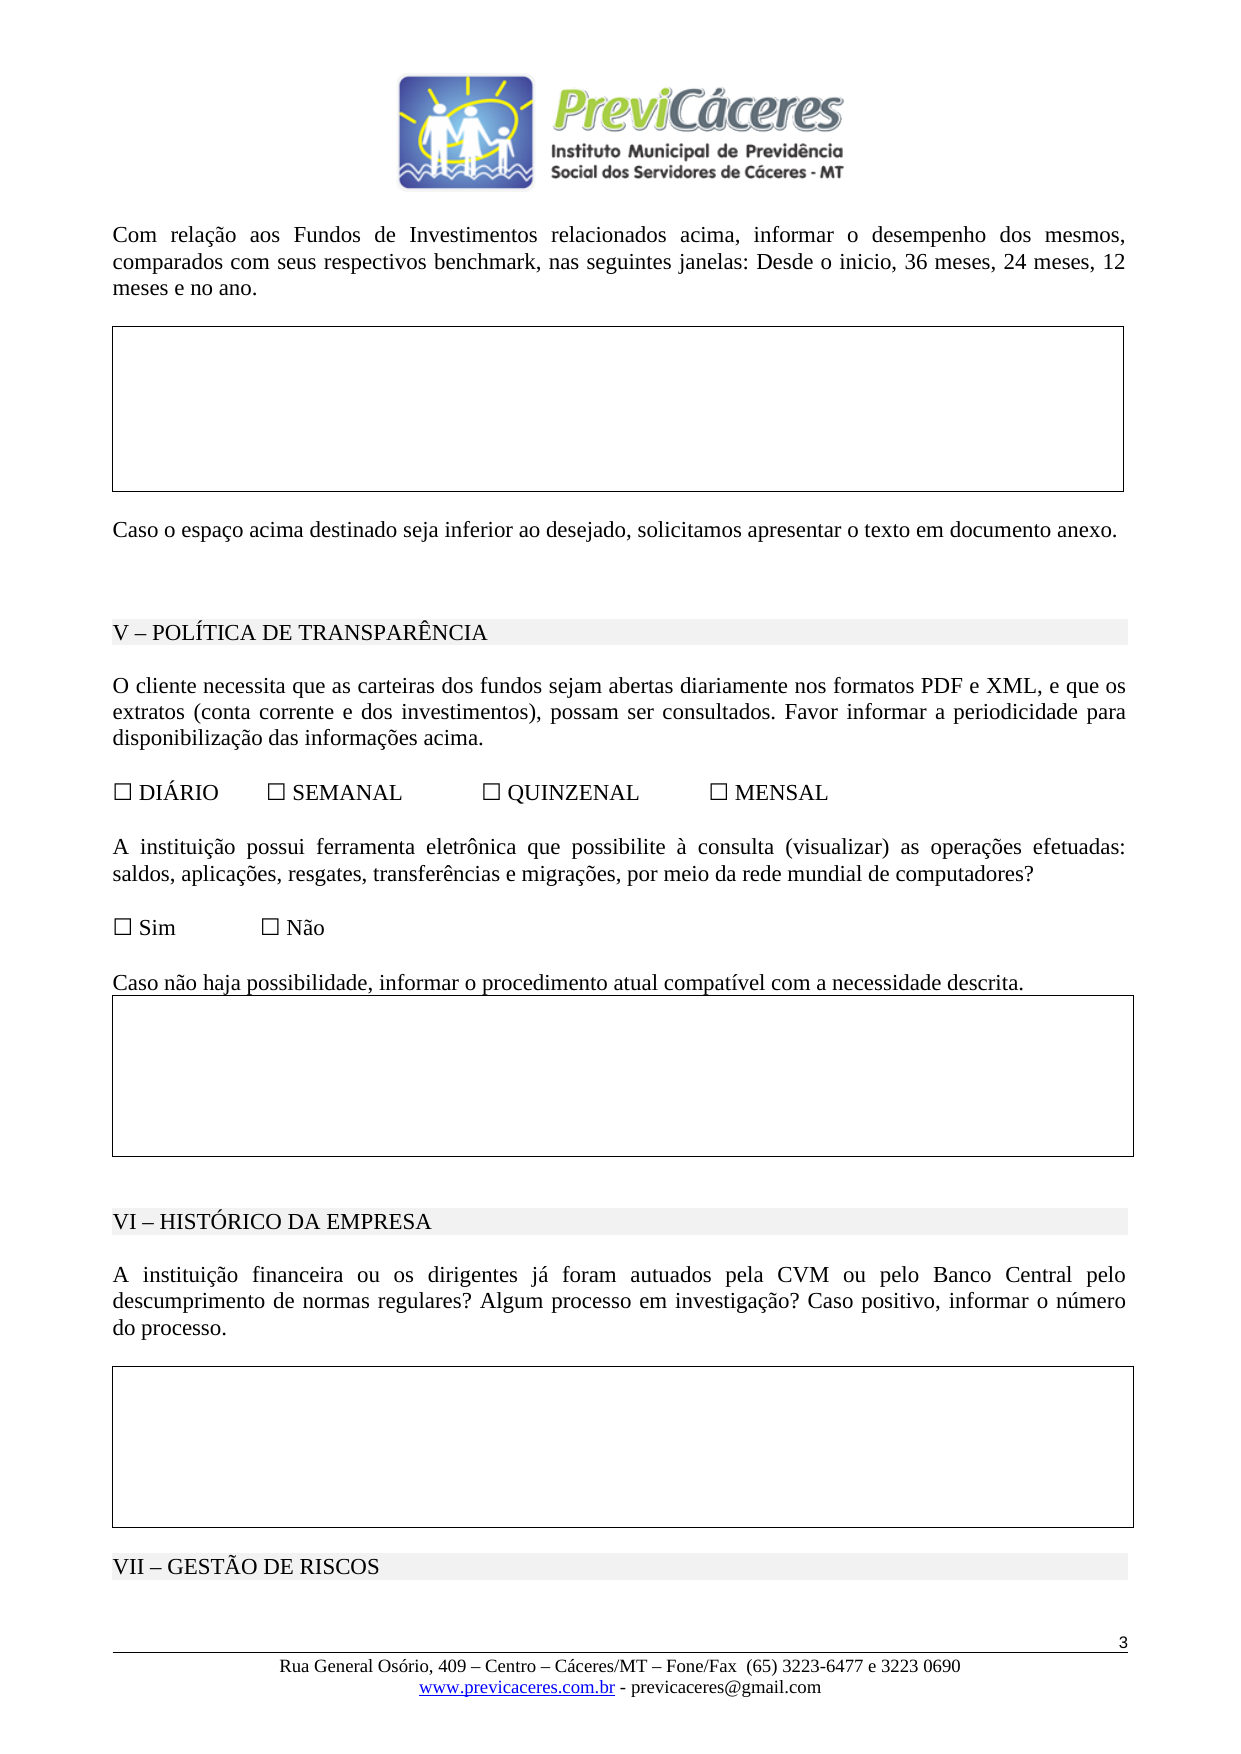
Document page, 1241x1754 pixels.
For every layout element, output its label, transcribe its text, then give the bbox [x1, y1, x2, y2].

text VII – GESTÃO DE RISCOS [112, 1553, 1128, 1580]
text Caso o espaço acima destinado seja inferior ao desejado, solicitamos apresentar o texto em documento anexo. [112, 326, 1128, 543]
text Caso não haja possibilidade, informar o procedimento atual compatível com a necessidade descrita. [112, 969, 1128, 995]
text VI – HISTÓRICO DA EMPRESA [112, 1208, 1128, 1235]
text DIÁRIO SEMANAL QUINZENAL MENSAL [112, 776, 1128, 807]
text A instituição financeira ou os dirigentes já foram autuados pela CVM ou pelo Banco Central pelo descumprimento de normas regulares? Algum processo em investigação? Caso positivo, informar o número do processo. [112, 1261, 1128, 1340]
text A instituição possui ferramenta eletrônica que possibilite à consulta (visualizar) as operações efetuadas: saldos, aplicações, resgates, transferências e migrações, por meio da rede mundial de computadores? [112, 833, 1128, 886]
text V – POLÍTICA DE TRANSPARÊNCIA [112, 619, 1128, 645]
text O cliente necessita que as carteiras dos fundos sejam abertas diariamente nos formatos PDF e XML, e que os extratos (conta corrente e dos investimentos), possam ser consultados. Favor informar a periodicidade para disponibilização das informações acima. [112, 672, 1128, 751]
picture [396, 73, 844, 192]
text Sim Não [112, 911, 1128, 942]
text Com relação aos Fundos de Investimentos relacionados acima, informar o desempenho dos mesmos, comparados com seus respectivos benchmark, nas seguintes janelas: Desde o inicio, 36 meses, 24 meses, 12 meses e no ano. [112, 222, 1128, 301]
